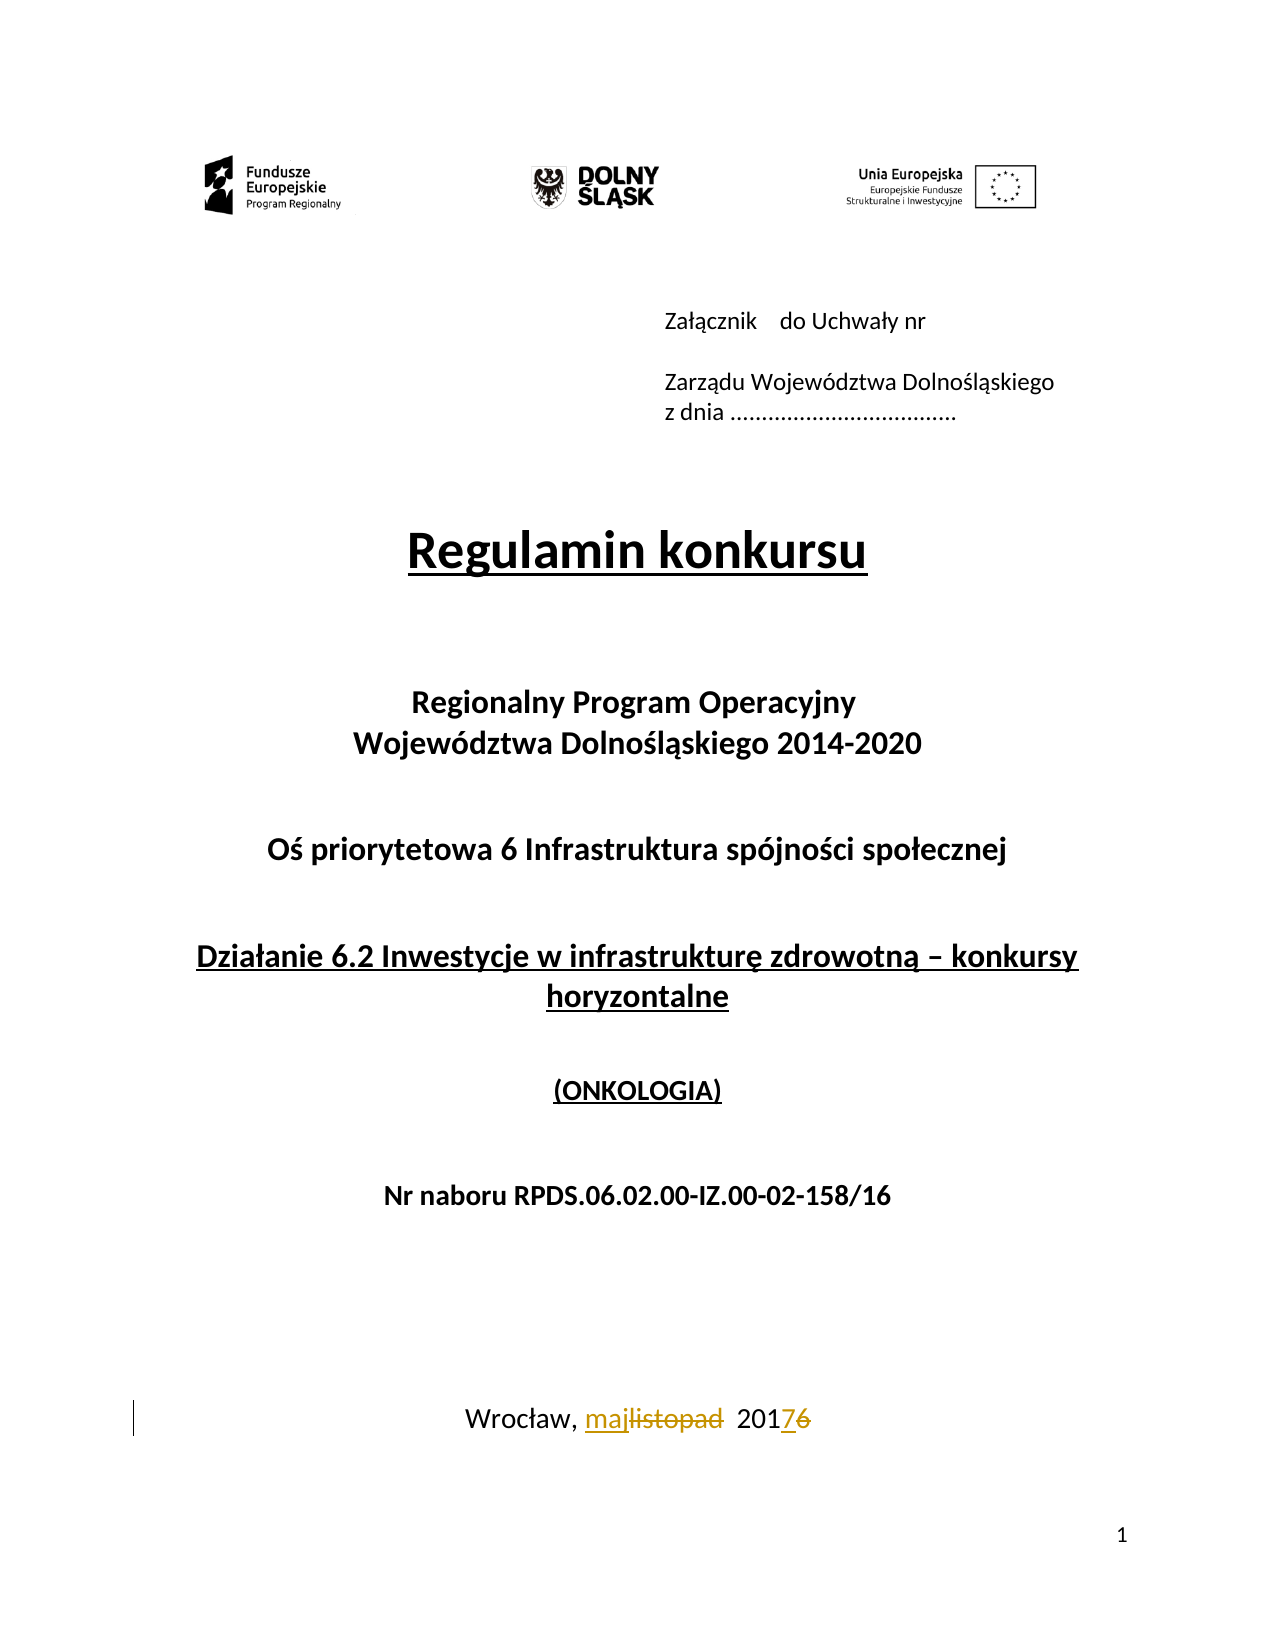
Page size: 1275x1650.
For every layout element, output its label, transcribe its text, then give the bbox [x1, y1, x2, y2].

text z dnia .................................... [664, 396, 1127, 427]
text Nr naboru RPDS.06.02.00-IZ.00-02-158/16 [148, 1177, 1127, 1212]
text Działanie 6.2 Inwestycje w infrastrukturę zdrowotną – konkursy horyzontalne [148, 934, 1127, 1016]
text Regionalny Program Operacyjny Województwa Dolnośląskiego 2014-2020 [148, 681, 1127, 762]
text Oś priorytetowa 6 Infrastruktura spójności społecznej [148, 828, 1127, 869]
text Wrocław, 201 [148, 1400, 1127, 1436]
text Regulamin konkursu [148, 516, 1127, 582]
text Załącznik do Uchwały nr Zarządu Województwa Dolnośląskiego [664, 277, 1127, 396]
picture [147, 101, 1093, 265]
text (ONKOLOGIA) [148, 1072, 1127, 1107]
